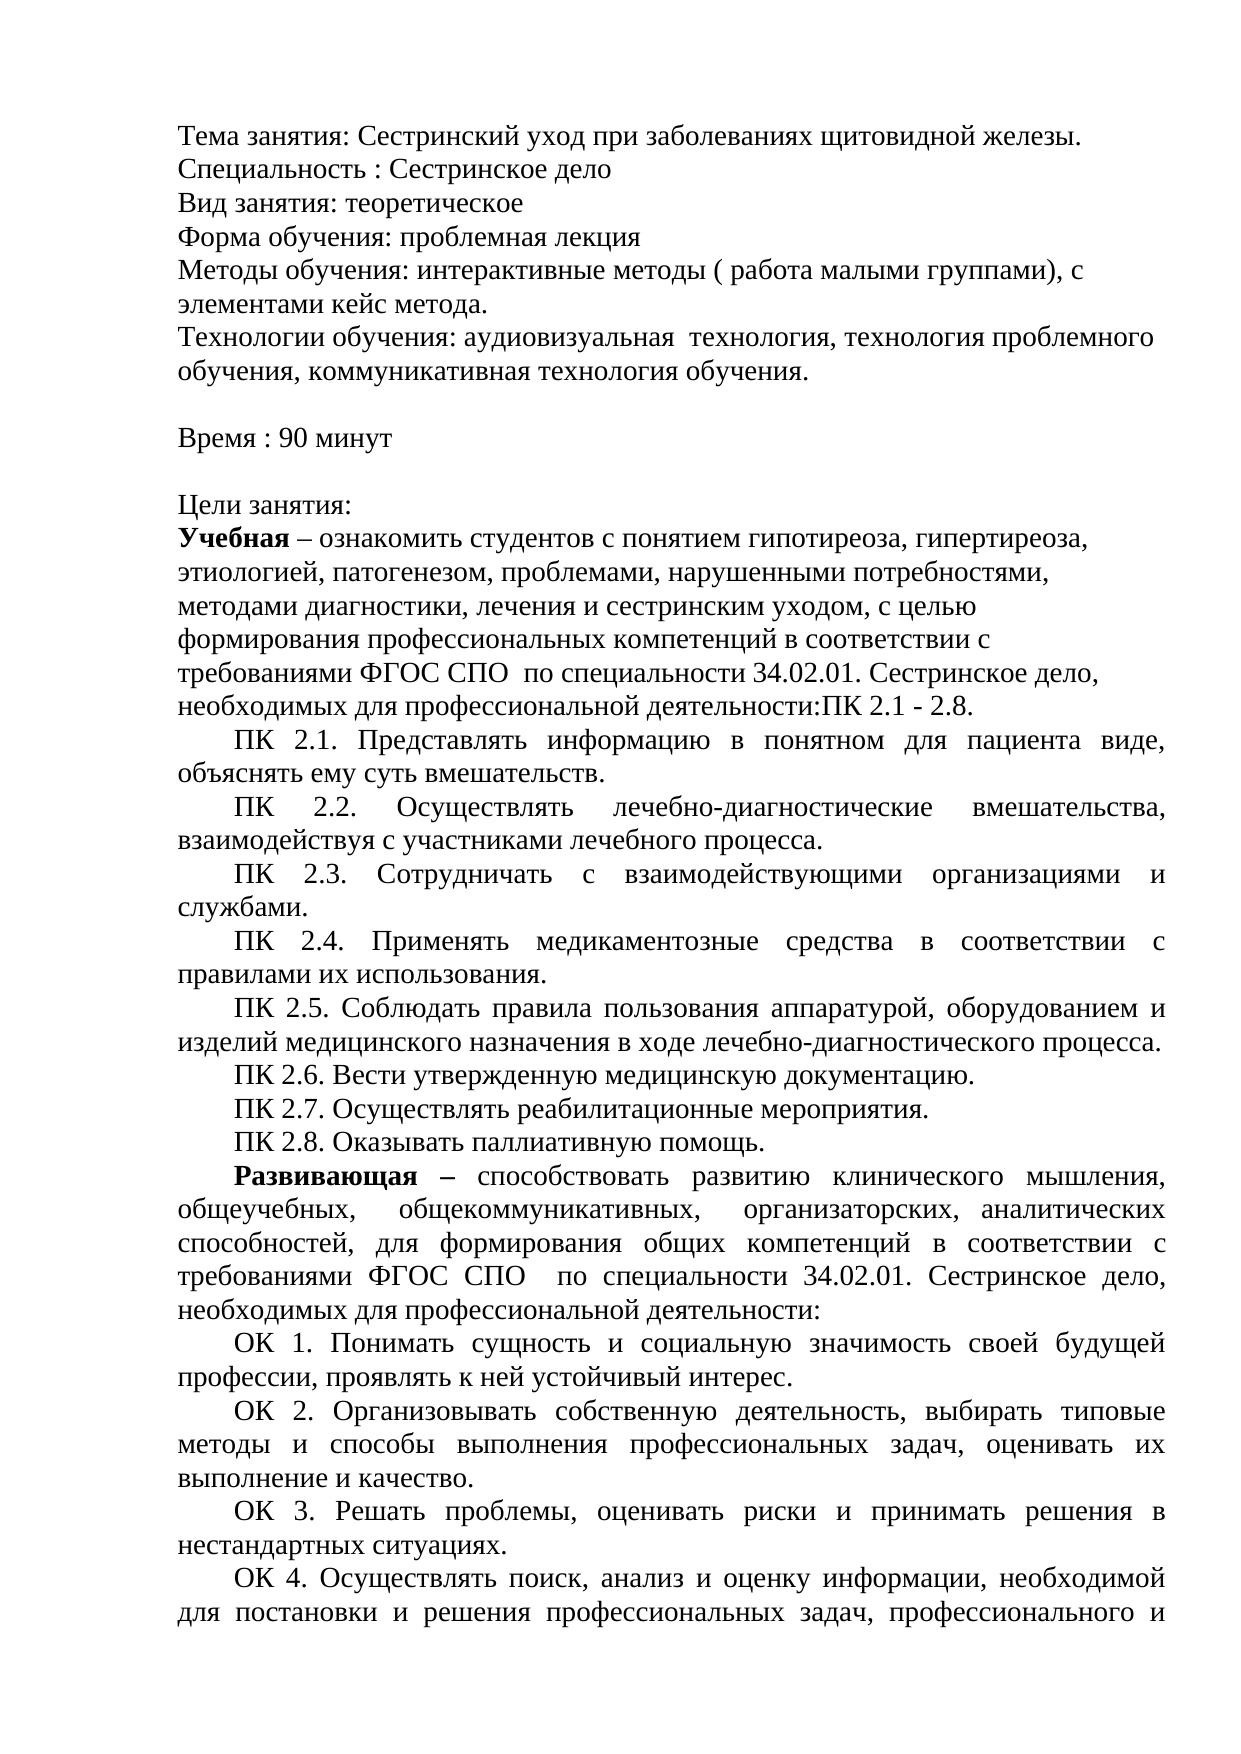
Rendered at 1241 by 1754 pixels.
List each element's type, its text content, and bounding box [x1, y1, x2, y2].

text ОК 3. Решать проблемы, оценивать риски и принимать решения в нестандартных ситуациях. [177, 1493, 1167, 1560]
text ОК 2. Организовывать собственную деятельность, выбирать типовые методы и способы выполнения профессиональных задач, оценивать их выполнение и качество. [177, 1393, 1167, 1493]
text Тема занятия: Сестринский уход при заболеваниях щитовидной железы. [177, 118, 1167, 152]
text Время : 90 минут [177, 420, 1167, 453]
text ОК 1. Понимать сущность и социальную значимость своей будущей профессии, проявлять к ней устойчивый интерес. [177, 1326, 1167, 1393]
text Вид занятия: теоретическое [177, 185, 1167, 219]
text Развивающая – способствовать развитию клинического мышления, общеучебных, общекоммуникативных, организаторских, аналитических способностей, для формирования общих компетенций в соответствии с требованиями ФГОС СПО по специальности 34.02.01. Сестринское дело, необходимых для профессиональной деятельности: [177, 1158, 1167, 1326]
text ПК 2.5. Соблюдать правила пользования аппаратурой, оборудованием и изделий медицинского назначения в ходе лечебно-диагностического процесса. [177, 990, 1167, 1057]
text ПК 2.7. Осуществлять реабилитационные мероприятия. [177, 1091, 1167, 1124]
text Учебная – ознакомить студентов с понятием гипотиреоза, гипертиреоза, этиологией, патогенезом, проблемами, нарушенными потребностями, методами диагностики, лечения и сестринским уходом, с целью формирования профессиональных компетенций в соответствии с требованиями ФГОС СПО по специальности 34.02.01. Сестринское дело, необходимых для профессиональной деятельности:ПК 2.1 - 2.8. [177, 521, 1167, 722]
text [177, 1560, 1167, 1627]
text Форма обучения: проблемная лекция [177, 219, 1167, 252]
text ПК 2.3. Сотрудничать с взаимодействующими организациями и службами. [177, 856, 1167, 923]
text Технологии обучения: аудиовизуальная технология, технология проблемного обучения, коммуникативная технология обучения. [177, 319, 1167, 386]
text ПК 2.4. Применять медикаментозные средства в соответствии с правилами их использования. [177, 923, 1167, 990]
text ПК 2.1. Представлять информацию в понятном для пациента виде, объяснять ему суть вмешательств. [177, 722, 1167, 789]
text ПК 2.2. Осуществлять лечебно-диагностические вмешательства, взаимодействуя с участниками лечебного процесса. [177, 789, 1167, 856]
text Специальность : Сестринское дело [177, 152, 1167, 185]
text Методы обучения: интерактивные методы ( работа малыми группами), с элементами кейс метода. [177, 252, 1167, 319]
text ПК 2.6. Вести утвержденную медицинскую документацию. [177, 1057, 1167, 1091]
text Цели занятия: [177, 487, 1167, 521]
text ПК 2.8. Оказывать паллиативную помощь. [177, 1124, 1167, 1158]
